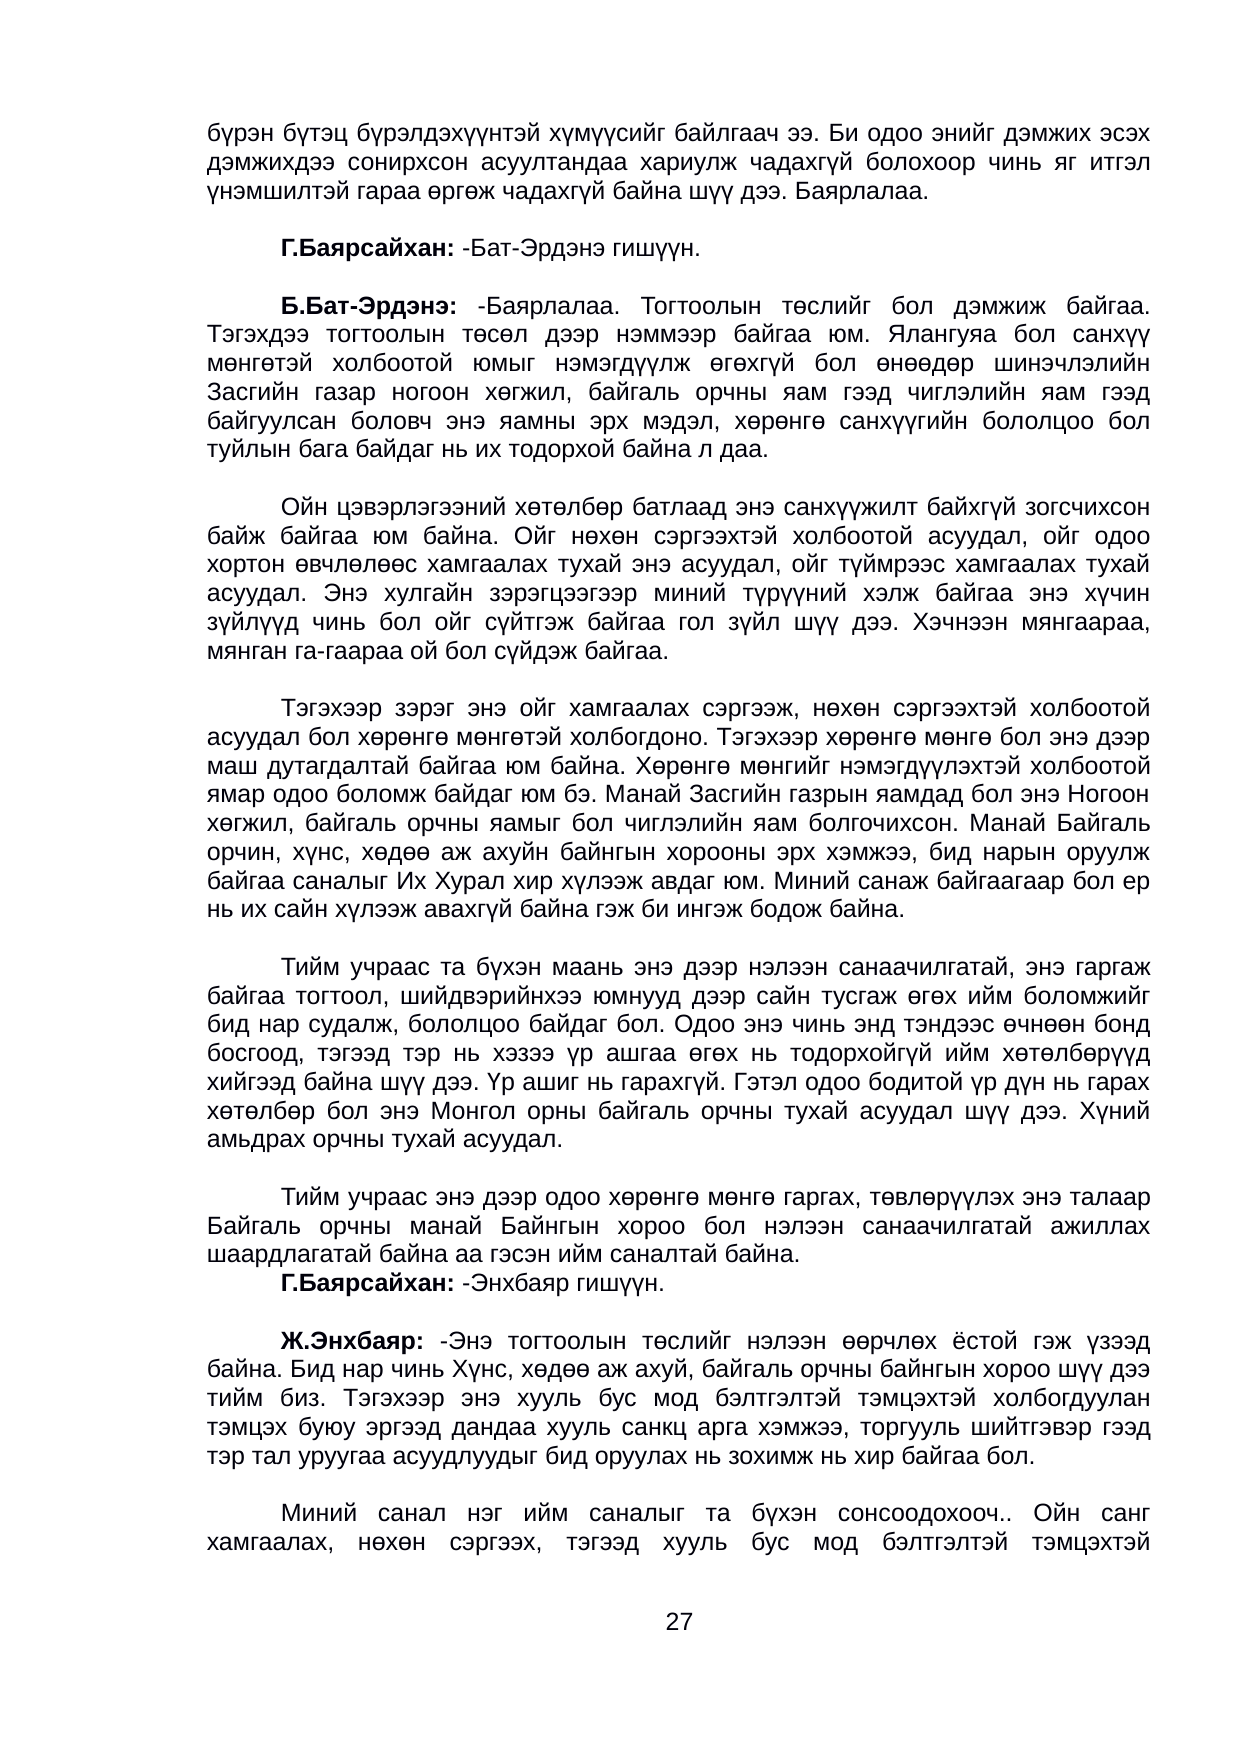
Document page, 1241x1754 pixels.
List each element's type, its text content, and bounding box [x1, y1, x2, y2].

text Тэгэхээр зэрэг энэ ойг хамгаалах сэргээж, нөхөн сэргээхтэй холбоотой асуудал бол хөрөнгө мөнгөтэй холбогдоно. Тэгэхээр хөрөнгө мөнгө бол энэ дээр маш дутагдалтай байгаа юм байна. Хөрөнгө мөнгийг нэмэгдүүлэхтэй холбоотой ямар одоо боломж байдаг юм бэ. Манай Засгийн газрын яамдад бол энэ Ногоон хөгжил, байгаль орчны яамыг бол чиглэлийн яам болгочихсон. Манай Байгаль орчин, хүнс, хөдөө аж ахуйн байнгын хорооны эрх хэмжээ, бид нарын оруулж байгаа саналыг Их Хурал хир хүлээж авдаг юм. Миний санаж байгаагаар бол ер нь их сайн хүлээж авахгүй байна гэж би ингэж бодож байна. [207, 693, 1152, 923]
text Г.Баярсайхан: -Энхбаяр гишүүн. [207, 1268, 1152, 1297]
text Ойн цэвэрлэгээний хөтөлбөр батлаад энэ санхүүжилт байхгүй зогсчихсон байж байгаа юм байна. Ойг нөхөн сэргээхтэй холбоотой асуудал, ойг одоо хортон өвчлөлөөс хамгаалах тухай энэ асуудал, ойг түймрээс хамгаалах тухай асуудал. Энэ хулгайн зэрэгцээгээр миний түрүүний хэлж байгаа энэ хүчин зүйлүүд чинь бол ойг сүйтгэж байгаа гол зүйл шүү дээ. Хэчнээн мянгаараа, мянган га-гаараа ой бол сүйдэж байгаа. [207, 492, 1152, 664]
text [207, 118, 1152, 204]
text Б.Бат-Эрдэнэ: -Баярлалаа. Тогтоолын төслийг бол дэмжиж байгаа. Тэгэхдээ тогтоолын төсөл дээр нэммээр байгаа юм. Ялангуяа бол санхүү мөнгөтэй холбоотой юмыг нэмэгдүүлж өгөхгүй бол өнөөдөр шинэчлэлийн Засгийн газар ногоон хөгжил, байгаль орчны яам гээд чиглэлийн яам гээд байгуулсан боловч энэ яамны эрх мэдэл, хөрөнгө санхүүгийн бололцоо бол туйлын бага байдаг нь их тодорхой байна л даа. [207, 291, 1152, 463]
text Г.Баярсайхан: -Бат-Эрдэнэ гишүүн. [207, 233, 1152, 262]
text Ж.Энхбаяр: -Энэ тогтоолын төслийг нэлээн өөрчлөх ёстой гэж үзээд байна. Бид нар чинь Хүнс, хөдөө аж ахуй, байгаль орчны байнгын хороо шүү дээ тийм биз. Тэгэхээр энэ хууль бус мод бэлтгэлтэй тэмцэхтэй холбогдуулан тэмцэх буюу эргээд дандаа хууль санкц арга хэмжээ, торгууль шийтгэвэр гээд тэр тал уруугаа асуудлуудыг бид оруулах нь зохимж нь хир байгаа бол. [207, 1326, 1152, 1469]
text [207, 1498, 1152, 1556]
text Тийм учраас та бүхэн маань энэ дээр нэлээн санаачилгатай, энэ гаргаж байгаа тогтоол, шийдвэрийнхээ юмнууд дээр сайн тусгаж өгөх ийм боломжийг бид нар судалж, бололцоо байдаг бол. Одоо энэ чинь энд тэндээс өчнөөн бонд босгоод, тэгээд тэр нь хэзээ үр ашгаа өгөх нь тодорхойгүй ийм хөтөлбөрүүд хийгээд байна шүү дээ. Үр ашиг нь гарахгүй. Гэтэл одоо бодитой үр дүн нь гарах хөтөлбөр бол энэ Монгол орны байгаль орчны тухай асуудал шүү дээ. Хүний амьдрах орчны тухай асуудал. [207, 952, 1152, 1153]
text Тийм учраас энэ дээр одоо хөрөнгө мөнгө гаргах, төвлөрүүлэх энэ талаар Байгаль орчны манай Байнгын хороо бол нэлээн санаачилгатай ажиллах шаардлагатай байна аа гэсэн ийм саналтай байна. [207, 1182, 1152, 1268]
